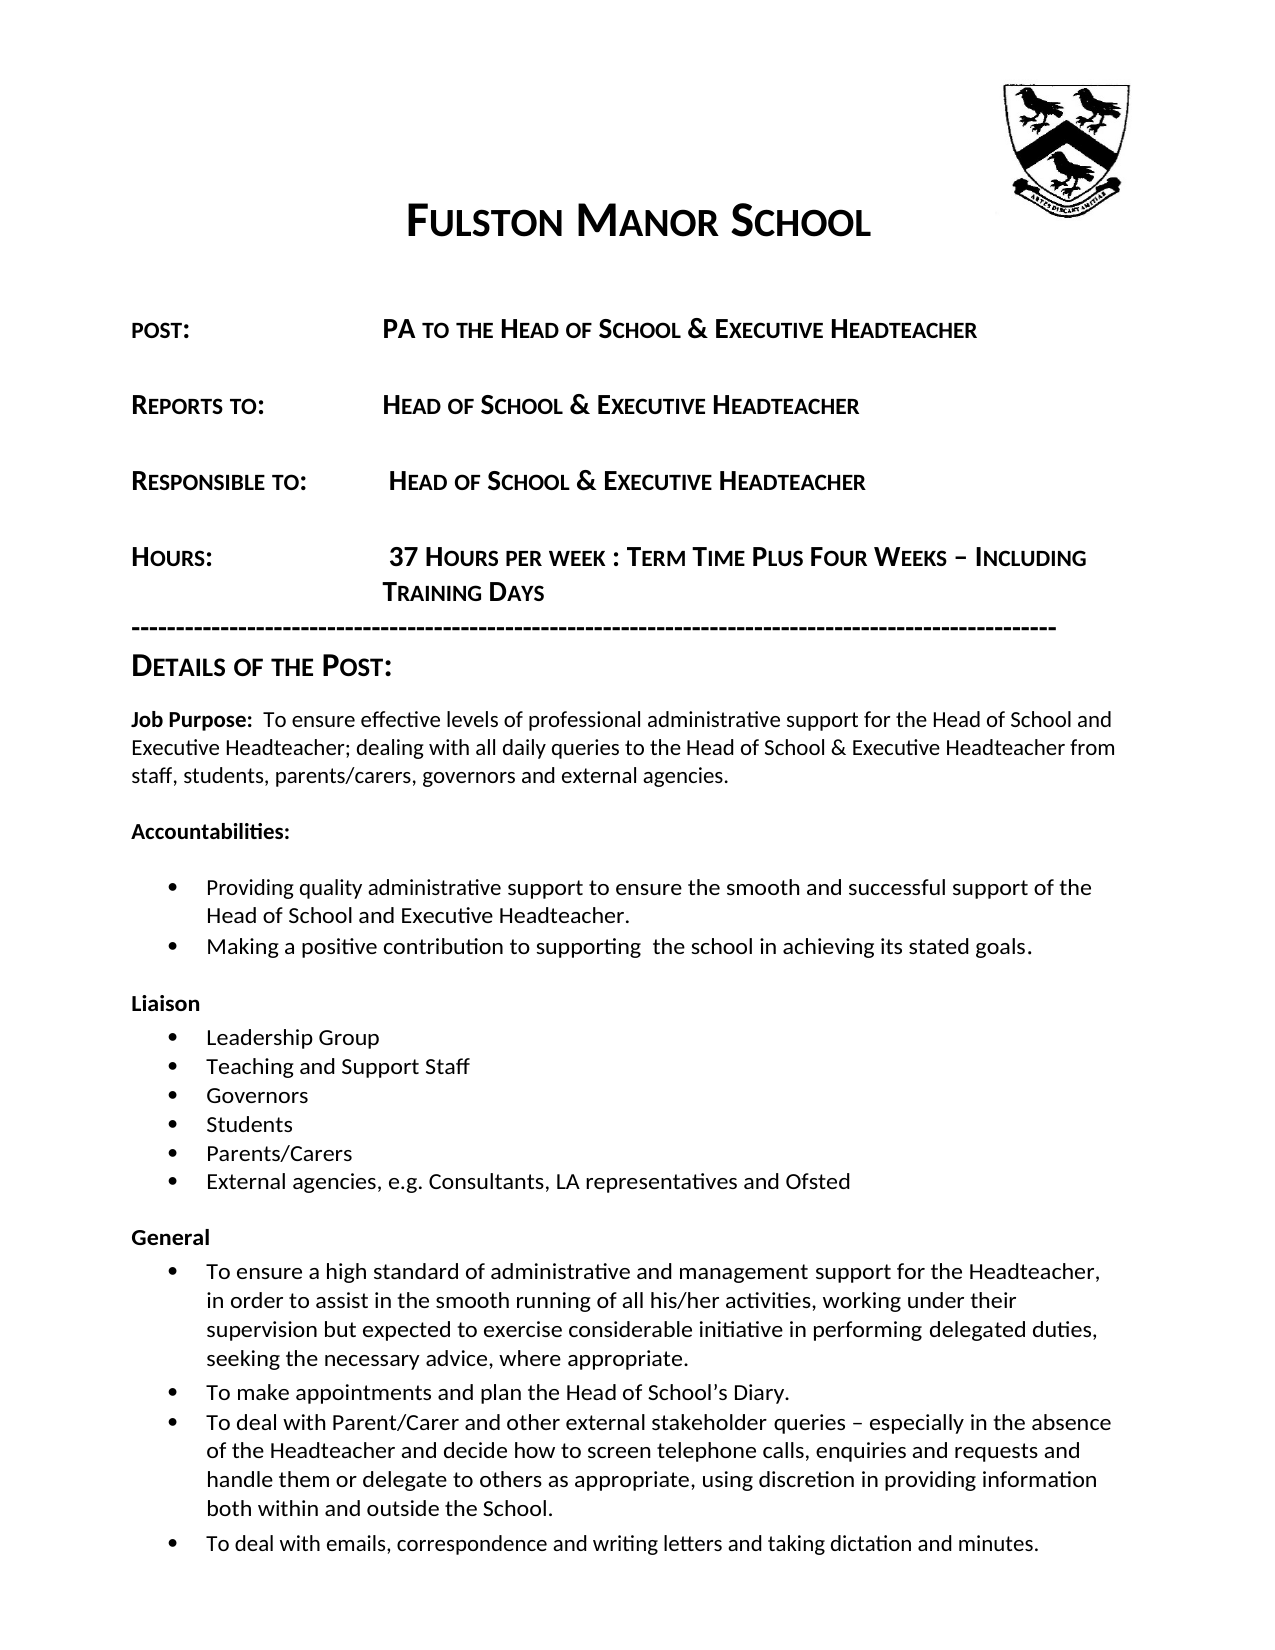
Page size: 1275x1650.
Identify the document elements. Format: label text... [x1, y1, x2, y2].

text Responsible to: Head of School & Executive Headteacher [131, 462, 1146, 497]
list Parents/Carers [169, 1139, 1146, 1167]
title Fulston Manor School [131, 188, 1146, 249]
text Reports to: Head of School & Executive Headteacher [131, 386, 1146, 421]
text Accountabilities: [131, 817, 1146, 845]
list To ensure a high standard of administrative and management support for the Headteacher, in order to assist in the smooth running of all his/her activities, working under their supervision but expected to exercise considerable initiative in performing delegated duties, seeking the necessary advice, where appropriate. [169, 1257, 1118, 1372]
list To deal with emails, correspondence and writing letters and taking dictation and minutes. [169, 1529, 1118, 1557]
list External agencies, e.g. Consultants, LA representatives and Ofsted [169, 1167, 1146, 1195]
list Teaching and Support Staff [169, 1052, 1146, 1080]
list To make appointments and plan the Head of School’s Diary. [169, 1378, 1118, 1406]
list Making a positive contribution to supporting the school in achieving its stated goals. [169, 929, 1146, 961]
list To deal with Parent/Carer and other external stakeholder queries – especially in the absence of the Headteacher and decide how to screen telephone calls, enquiries and requests and handle them or delegate to others as appropriate, using discretion in providing information both within and outside the School. [169, 1408, 1134, 1522]
picture [991, 72, 1150, 227]
list Governors [169, 1081, 1146, 1109]
text Hours: 37 Hours per week : Term Time Plus Four Weeks – Including Training Days [131, 538, 1146, 609]
text post: PA to the Head of School & Executive Headteacher [131, 310, 1146, 345]
text Details of the Post: [131, 644, 1146, 685]
text -------------------------------------------------------------------------------------------------------- [131, 609, 1146, 644]
list Students [169, 1110, 1146, 1138]
list Leadership Group [169, 1023, 1146, 1051]
list Job Purpose: To ensure effective levels of professional administrative support for the Head of School and Executive Headteacher; dealing with all daily queries to the Head of School & Executive Headteacher from staff, students, parents/carers, governors and external agencies. [131, 705, 1146, 789]
list Providing quality administrative support to ensure the smooth and successful support of the Head of School and Executive Headteacher. [169, 873, 1146, 929]
text Liaison [131, 989, 1146, 1017]
text General [131, 1223, 1146, 1251]
